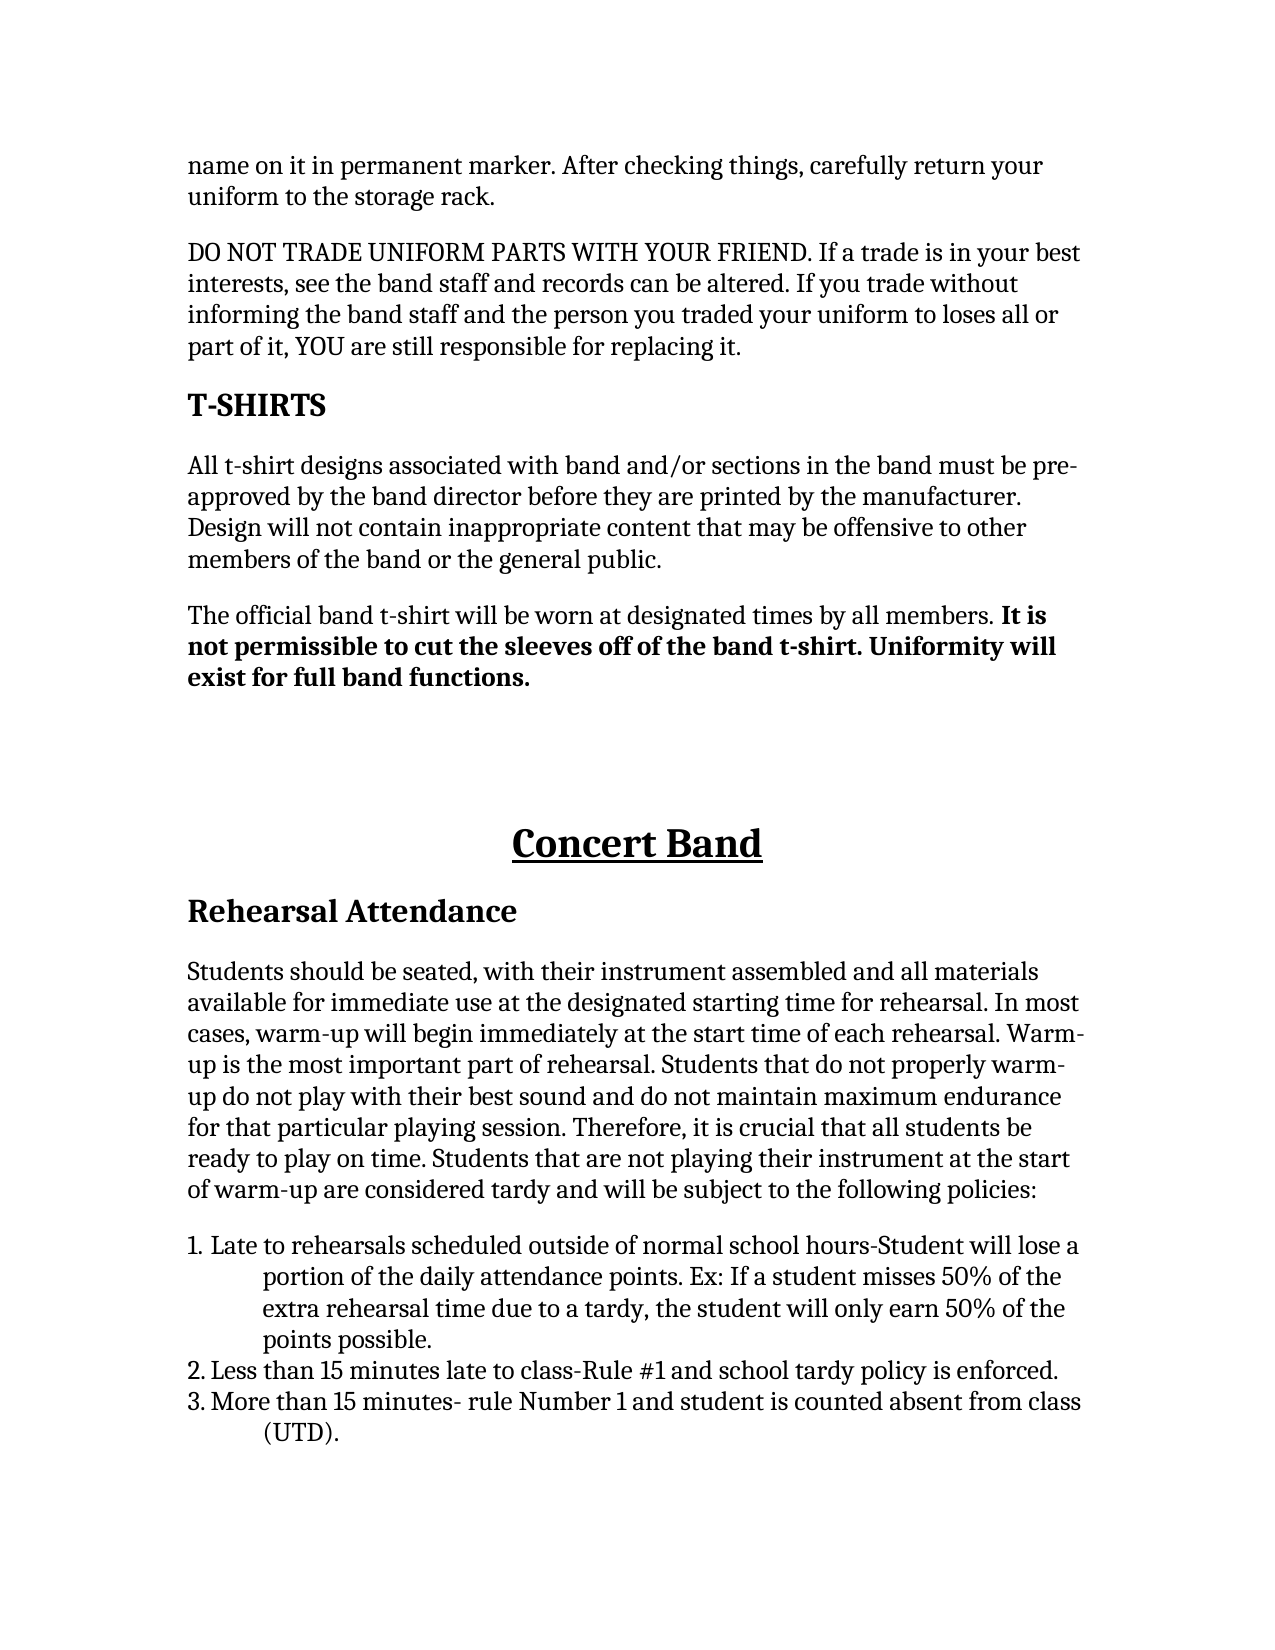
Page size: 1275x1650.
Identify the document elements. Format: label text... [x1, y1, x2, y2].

text T-SHIRTS [187, 387, 1087, 425]
list Late to rehearsals scheduled outside of normal school hours-Student will lose a portion of the daily attendance points. Ex: If a student misses 50% of the extra rehearsal time due to a tardy, the student will only earn 50% of the points possible. [187, 1230, 1087, 1355]
text The official band t-shirt will be worn at designated times by all members. It is not permissible to cut the sleeves off of the band t-shirt. Uniformity will exist for full band functions. [187, 600, 1087, 693]
text Students should be seated, with their instrument assembled and all materials available for immediate use at the designated starting time for rehearsal. In most cases, warm-up will begin immediately at the start time of each rehearsal. Warm-up is the most important part of rehearsal. Students that do not properly warm-up do not play with their best sound and do not maintain maximum endurance for that particular playing session. Therefore, it is crucial that all students be ready to play on time. Students that are not playing their instrument at the start of warm-up are considered tardy and will be subject to the following policies: [187, 956, 1087, 1205]
text DO NOT TRADE UNIFORM PARTS WITH YOUR FRIEND. If a trade is in your best interests, see the band staff and records can be altered. If you trade without informing the band staff and the person you traded your uniform to loses all or part of it, YOU are still responsible for replacing it. [187, 237, 1087, 362]
text Rehearsal Attendance [187, 893, 1087, 931]
list More than 15 minutes- rule Number 1 and student is counted absent from class (UTD). [187, 1386, 1087, 1448]
list Less than 15 minutes late to class-Rule #1 and school tardy policy is enforced. [187, 1355, 1087, 1386]
text Concert Band [187, 820, 1087, 868]
text All t-shirt designs associated with band and/or sections in the band must be pre-approved by the band director before they are printed by the manufacturer. Design will not contain inappropriate content that may be offensive to other members of the band or the general public. [187, 450, 1087, 575]
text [187, 150, 1087, 212]
